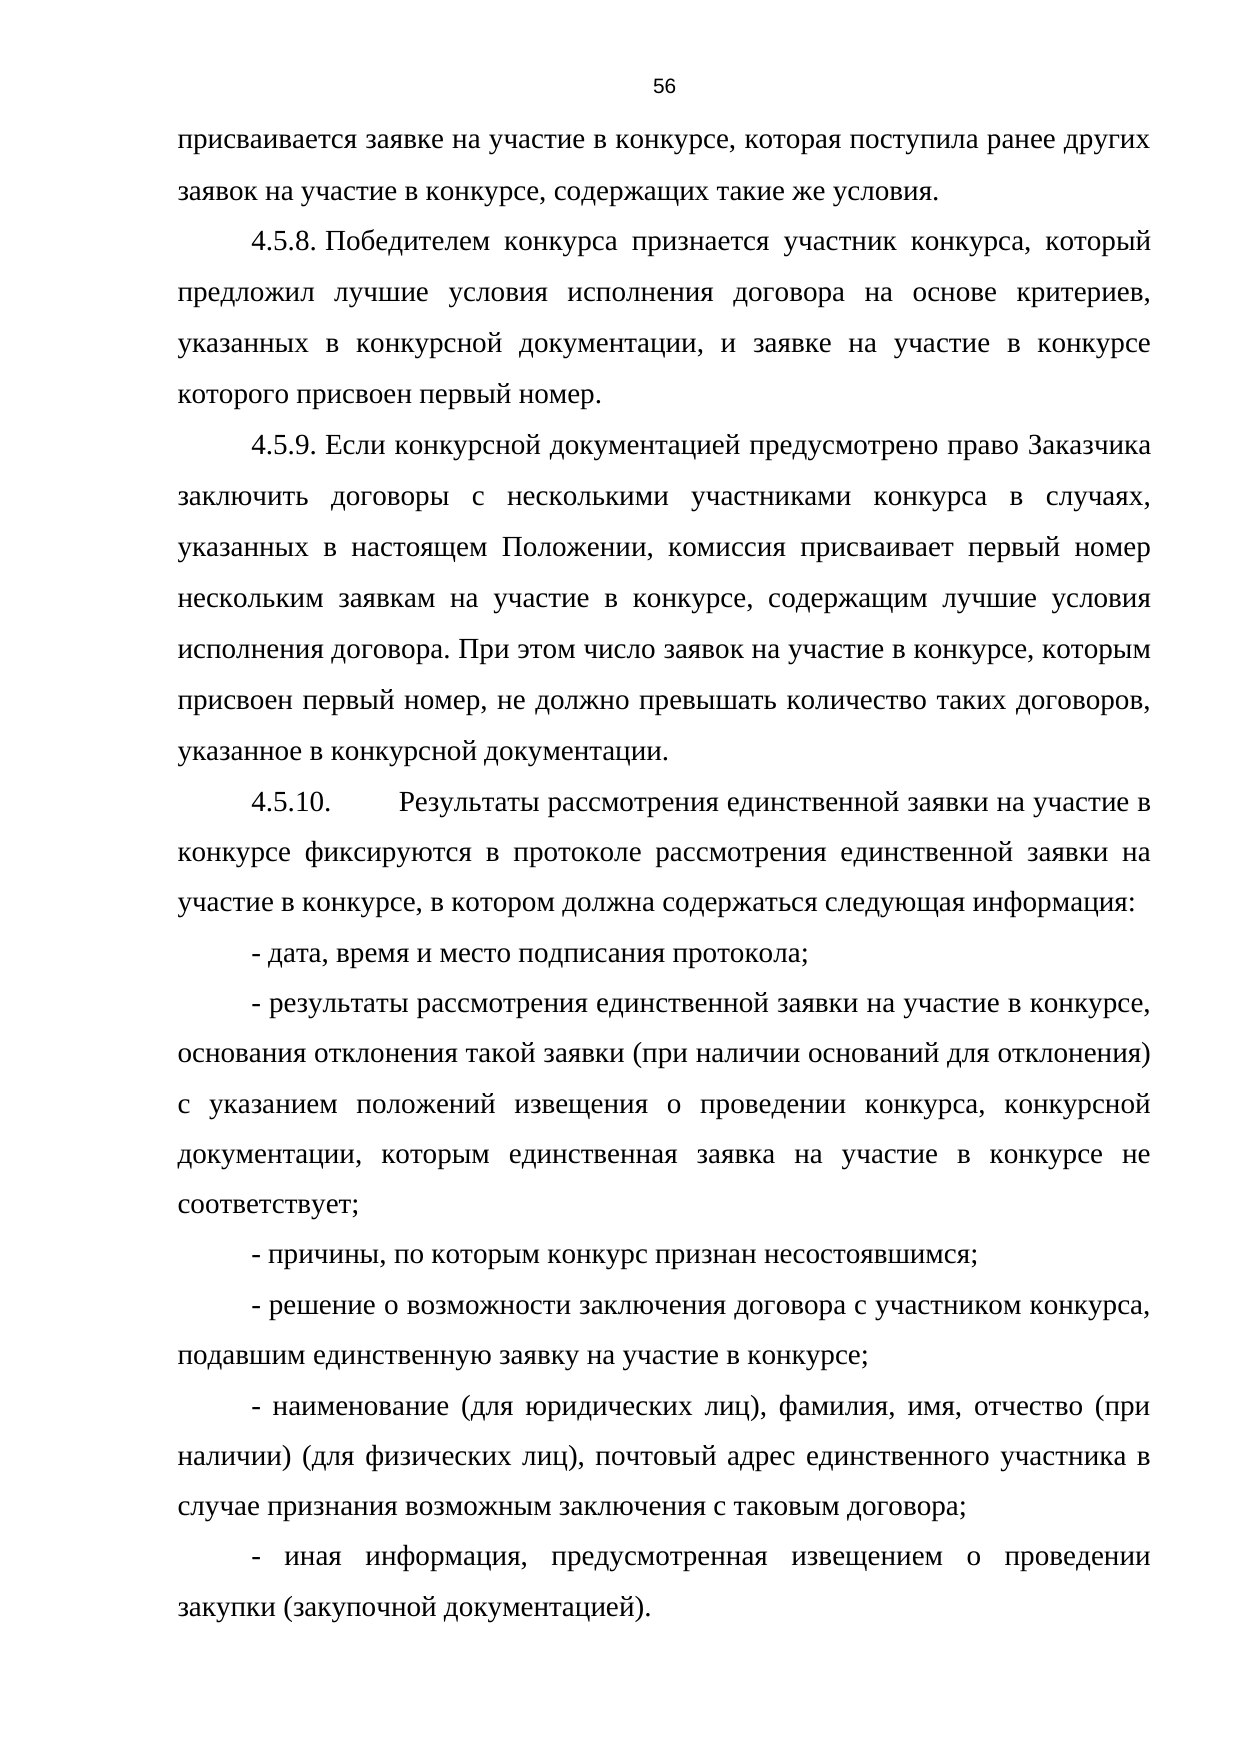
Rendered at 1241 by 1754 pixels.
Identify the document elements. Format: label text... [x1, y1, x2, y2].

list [177, 122, 1152, 206]
text - результаты рассмотрения единственной заявки на участие в конкурсе, основания отклонения такой заявки (при наличии оснований для отклонения) с указанием положений извещения о проведении конкурса, конкурсной документации, которым единственная заявка на участие в конкурсе не соответствует; [177, 985, 1152, 1220]
list Результаты рассмотрения единственной заявки на участие в конкурсе фиксируются в протоколе рассмотрения единственной заявки на участие в конкурсе, в котором должна содержаться следующая информация: [177, 784, 1152, 918]
text - дата, время и место подписания протокола; [177, 935, 1152, 968]
text - иная информация, предусмотренная извещением о проведении закупки (закупочной документацией). [177, 1538, 1152, 1622]
list Победителем конкурса признается участник конкурса, который предложил лучшие условия исполнения договора на основе критериев, указанных в конкурсной документации, и заявке на участие в конкурсе которого присвоен первый номер. [177, 223, 1152, 410]
text - причины, по которым конкурс признан несостоявшимся; [177, 1237, 1152, 1270]
text - наименование (для юридических лиц), фамилия, имя, отчество (при наличии) (для физических лиц), почтовый адрес единственного участника в случае признания возможным заключения с таковым договора; [177, 1388, 1152, 1522]
text - решение о возможности заключения договора с участником конкурса, подавшим единственную заявку на участие в конкурсе; [177, 1287, 1152, 1371]
list Если конкурсной документацией предусмотрено право Заказчика заключить договоры с несколькими участниками конкурса в случаях, указанных в настоящем Положении, комиссия присваивает первый номер нескольким заявкам на участие в конкурсе, содержащим лучшие условия исполнения договора. При этом число заявок на участие в конкурсе, которым присвоен первый номер, не должно превышать количество таких договоров, указанное в конкурсной документации. [177, 427, 1152, 766]
